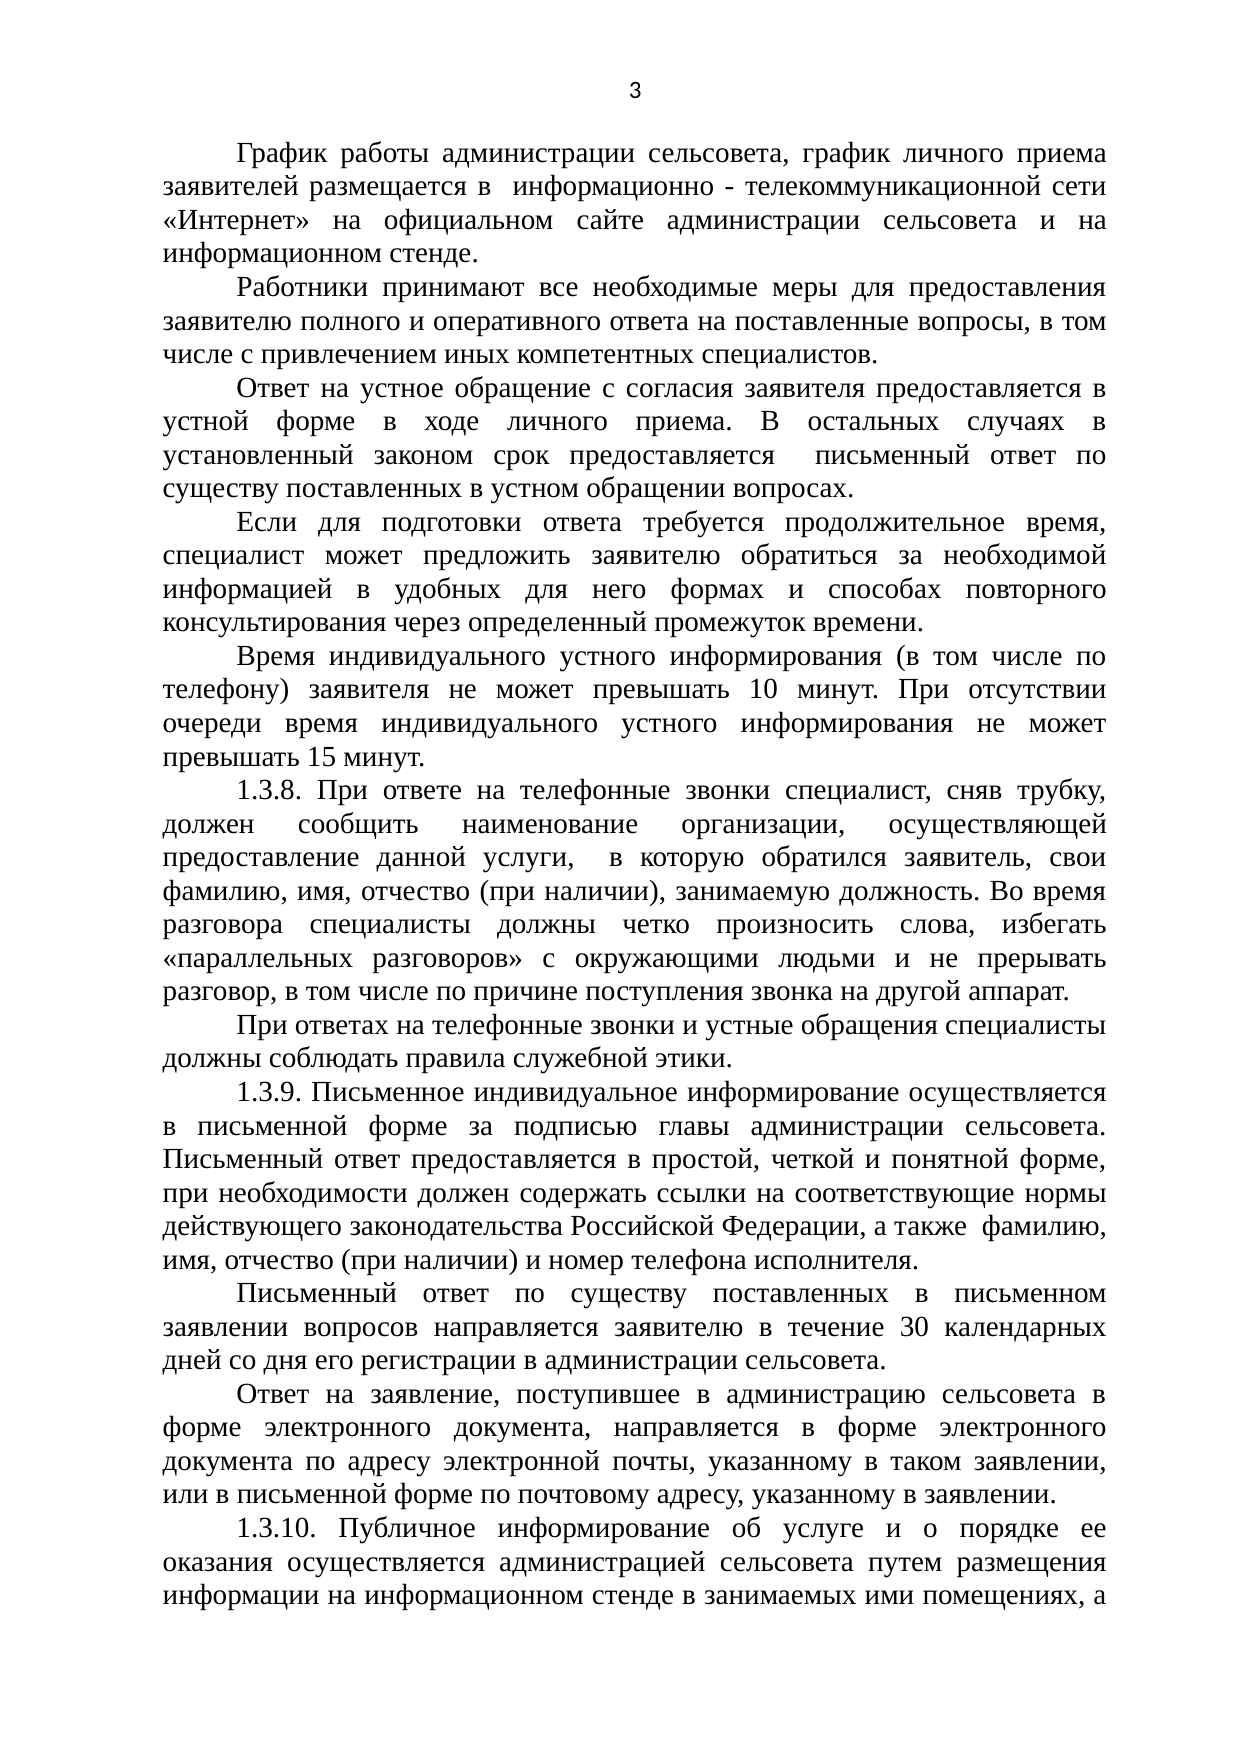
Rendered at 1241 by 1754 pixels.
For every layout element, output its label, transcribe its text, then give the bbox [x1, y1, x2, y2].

text Ответ на устное обращение с согласия заявителя предоставляется в устной форме в ходе личного приема. В остальных случаях в установленный законом срок предоставляется письменный ответ по существу поставленных в устном обращении вопросах. [162, 370, 1107, 504]
text Время индивидуального устного информирования (в том числе по телефону) заявителя не может превышать 10 минут. При отсутствии очереди время индивидуального устного информирования не может превышать 15 минут. [162, 638, 1107, 772]
text 1.3.9. Письменное индивидуальное информирование осуществляется в письменной форме за подписью главы администрации сельсовета. Письменный ответ предоставляется в простой, четкой и понятной форме, при необходимости должен содержать ссылки на соответствующие нормы действующего законодательства Российской Федерации, а также фамилию, имя, отчество (при наличии) и номер телефона исполнителя. [162, 1074, 1107, 1275]
text Письменный ответ по существу поставленных в письменном заявлении вопросов направляется заявителю в течение 30 календарных дней со дня его регистрации в администрации сельсовета. [162, 1275, 1107, 1376]
text 1.3.8. При ответе на телефонные звонки специалист, сняв трубку, должен сообщить наименование организации, осуществляющей предоставление данной услуги, в которую обратился заявитель, свои фамилию, имя, отчество (при наличии), занимаемую должность. Во время разговора специалисты должны четко произносить слова, избегать «параллельных разговоров» с окружающими людьми и не прерывать разговор, в том числе по причине поступления звонка на другой аппарат. [162, 772, 1107, 1007]
text Ответ на заявление, поступившее в администрацию сельсовета в форме электронного документа, направляется в форме электронного документа по адресу электронной почты, указанному в таком заявлении, или в письменной форме по почтовому адресу, указанному в заявлении. [162, 1376, 1107, 1510]
text Если для подготовки ответа требуется продолжительное время, специалист может предложить заявителю обратиться за необходимой информацией в удобных для него формах и способах повторного консультирования через определенный промежуток времени. [162, 504, 1107, 638]
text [162, 1510, 1107, 1611]
text Работники принимают все необходимые меры для предоставления заявителю полного и оперативного ответа на поставленные вопросы, в том числе с привлечением иных компетентных специалистов. [162, 269, 1107, 370]
text При ответах на телефонные звонки и устные обращения специалисты должны соблюдать правила служебной этики. [162, 1007, 1107, 1074]
text График работы администрации сельсовета, график личного приема заявителей размещается в информационно - телекоммуникационной сети «Интернет» на официальном сайте администрации сельсовета и на информационном стенде. [162, 135, 1107, 269]
